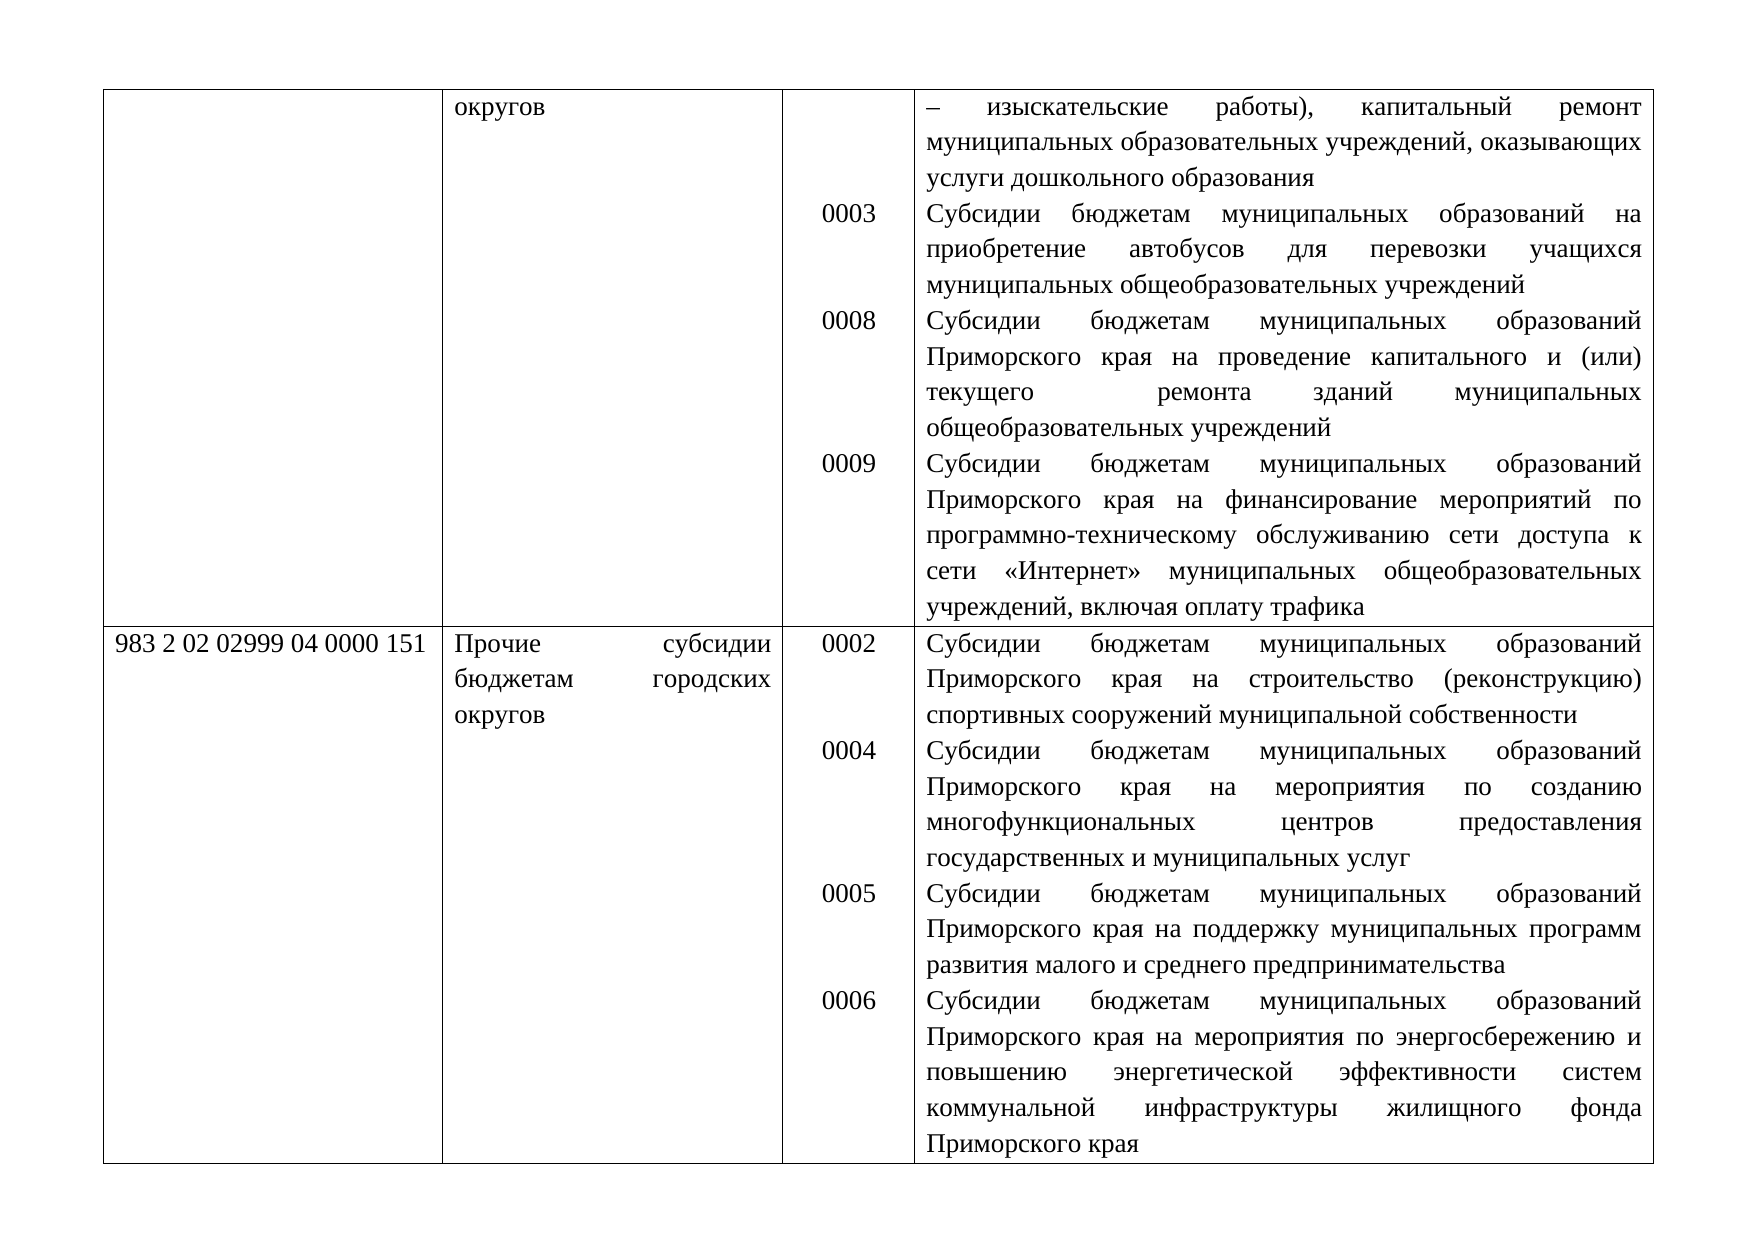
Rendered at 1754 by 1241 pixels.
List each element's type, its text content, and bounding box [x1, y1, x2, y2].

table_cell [783, 627, 914, 1163]
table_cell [104, 90, 442, 626]
table_cell 0001 0003 0008 0009 [783, 90, 914, 626]
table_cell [443, 90, 782, 626]
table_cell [915, 90, 1653, 626]
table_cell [915, 627, 1653, 1163]
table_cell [443, 627, 782, 1163]
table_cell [104, 627, 442, 1163]
